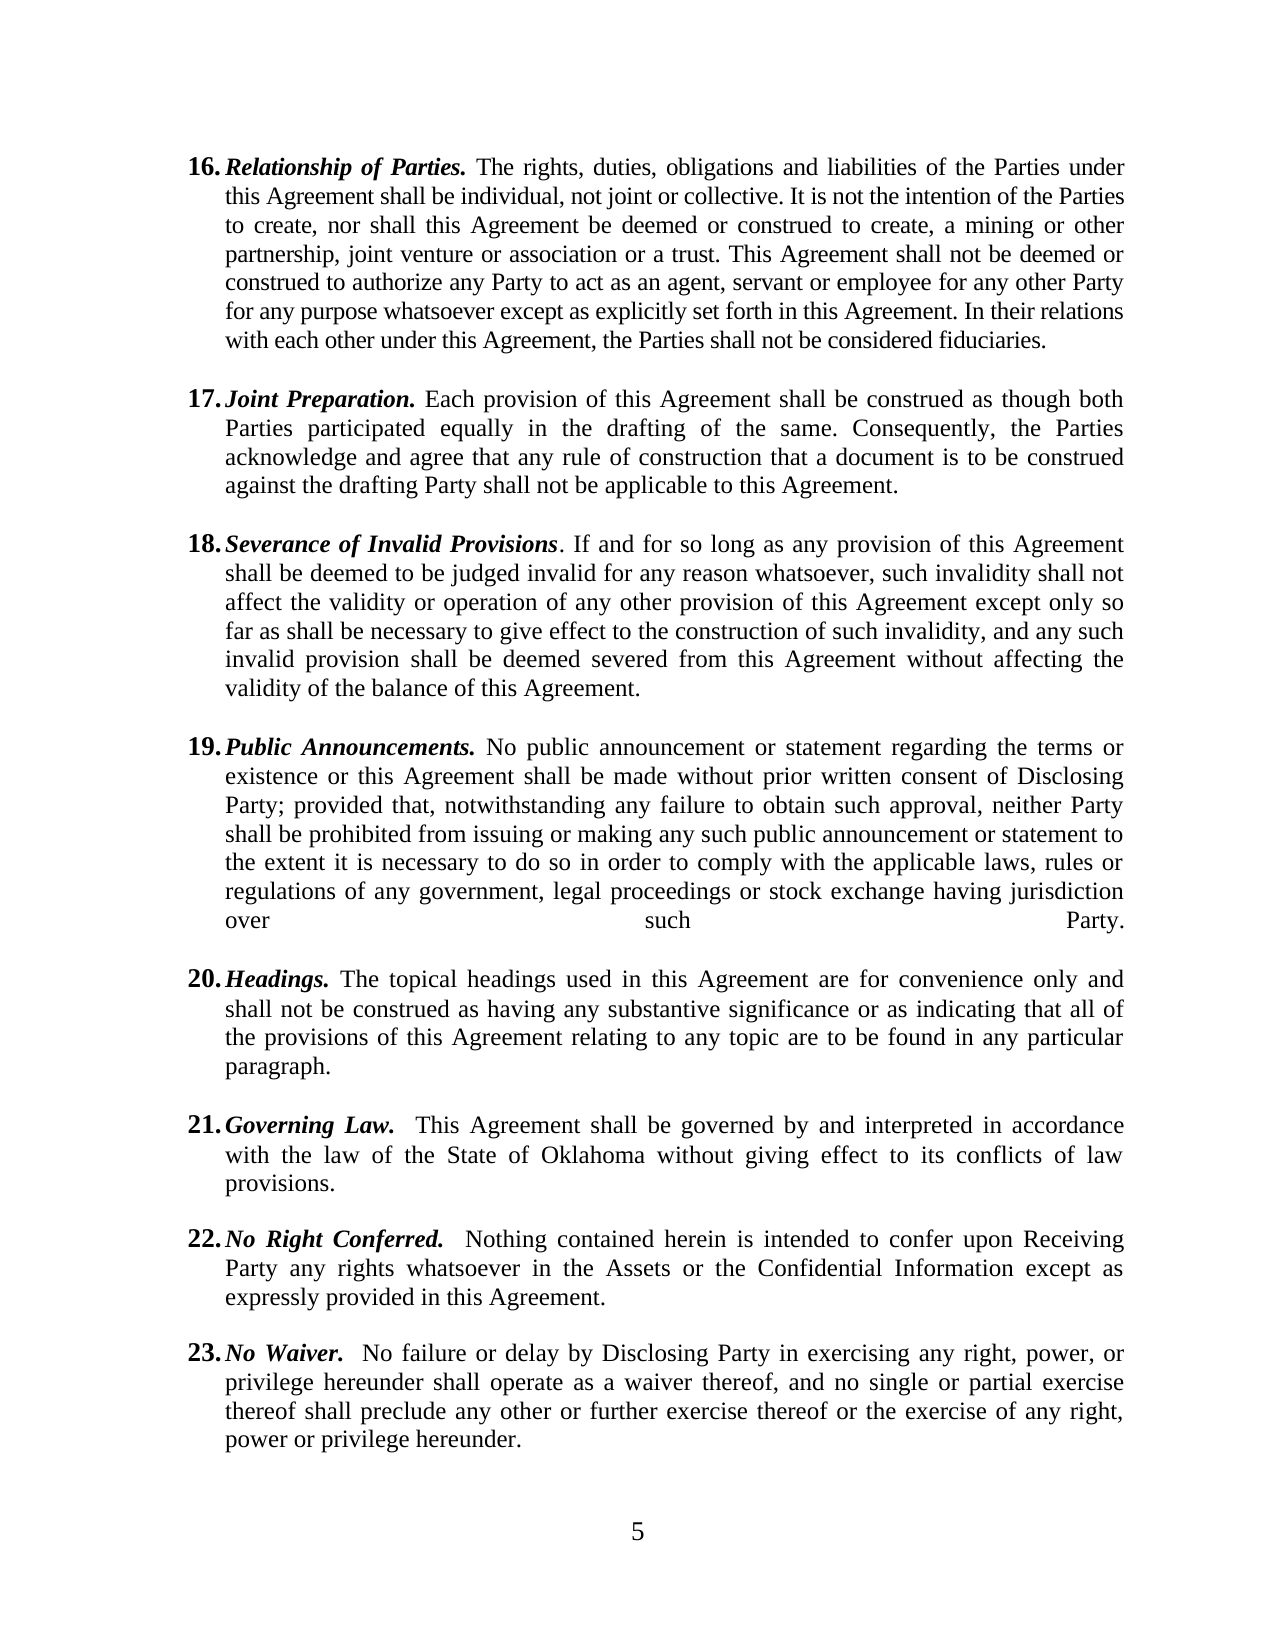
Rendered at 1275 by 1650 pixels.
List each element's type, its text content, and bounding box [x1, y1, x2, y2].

list No Waiver. No failure or delay by Disclosing Party in exercising any right, power, or privilege hereunder shall operate as a waiver thereof, and no single or partial exercise thereof shall preclude any other or further exercise thereof or the exercise of any right, power or privilege hereunder. [187, 1336, 1125, 1453]
list No Right Conferred. Nothing contained herein is intended to confer upon Receiving Party any rights whatsoever in the Assets or the Confidential Information except as expressly provided in this Agreement. [187, 1222, 1125, 1311]
list Joint Preparation. Each provision of this Agreement shall be construed as though both Parties participated equally in the drafting of the same. Consequently, the Parties acknowledge and agree that any rule of construction that a document is to be construed against the drafting Party shall not be applicable to this Agreement. [187, 382, 1125, 499]
list Governing Law. This Agreement shall be governed by and interpreted in accordance with the law of the State of Oklahoma without giving effect to its conflicts of law provisions. [187, 1109, 1125, 1197]
list Headings. The topical headings used in this Agreement are for convenience only and shall not be construed as having any substantive significance or as indicating that all of the provisions of this Agreement relating to any topic are to be found in any particular paragraph. [187, 962, 1125, 1080]
list Public Announcements. No public announcement or statement regarding the terms or existence or this Agreement shall be made without prior written consent of Disclosing Party; provided that, notwithstanding any failure to obtain such approval, neither Party shall be prohibited from issuing or making any such public announcement or statement to the extent it is necessary to do so in order to comply with the applicable laws, rules or regulations of any government, legal proceedings or stock exchange having jurisdiction over such Party. [187, 730, 1125, 962]
list Severance of Invalid Provisions. If and for so long as any provision of this Agreement shall be deemed to be judged invalid for any reason whatsoever, such invalidity shall not affect the validity or operation of any other provision of this Agreement except only so far as shall be necessary to give effect to the construction of such invalidity, and any such invalid provision shall be deemed severed from this Agreement without affecting the validity of the balance of this Agreement. [187, 527, 1125, 702]
list Relationship of Parties. The rights, duties, obligations and liabilities of the Parties under this Agreement shall be individual, not joint or collective. It is not the intention of the Parties to create, nor shall this Agreement be deemed or construed to create, a mining or other partnership, joint venture or association or a trust. This Agreement shall not be deemed or construed to authorize any Party to act as an agent, servant or employee for any other Party for any purpose whatsoever except as explicitly set forth in this Agreement. In their relations with each other under this Agreement, the Parties shall not be considered fiduciaries. [187, 150, 1125, 354]
